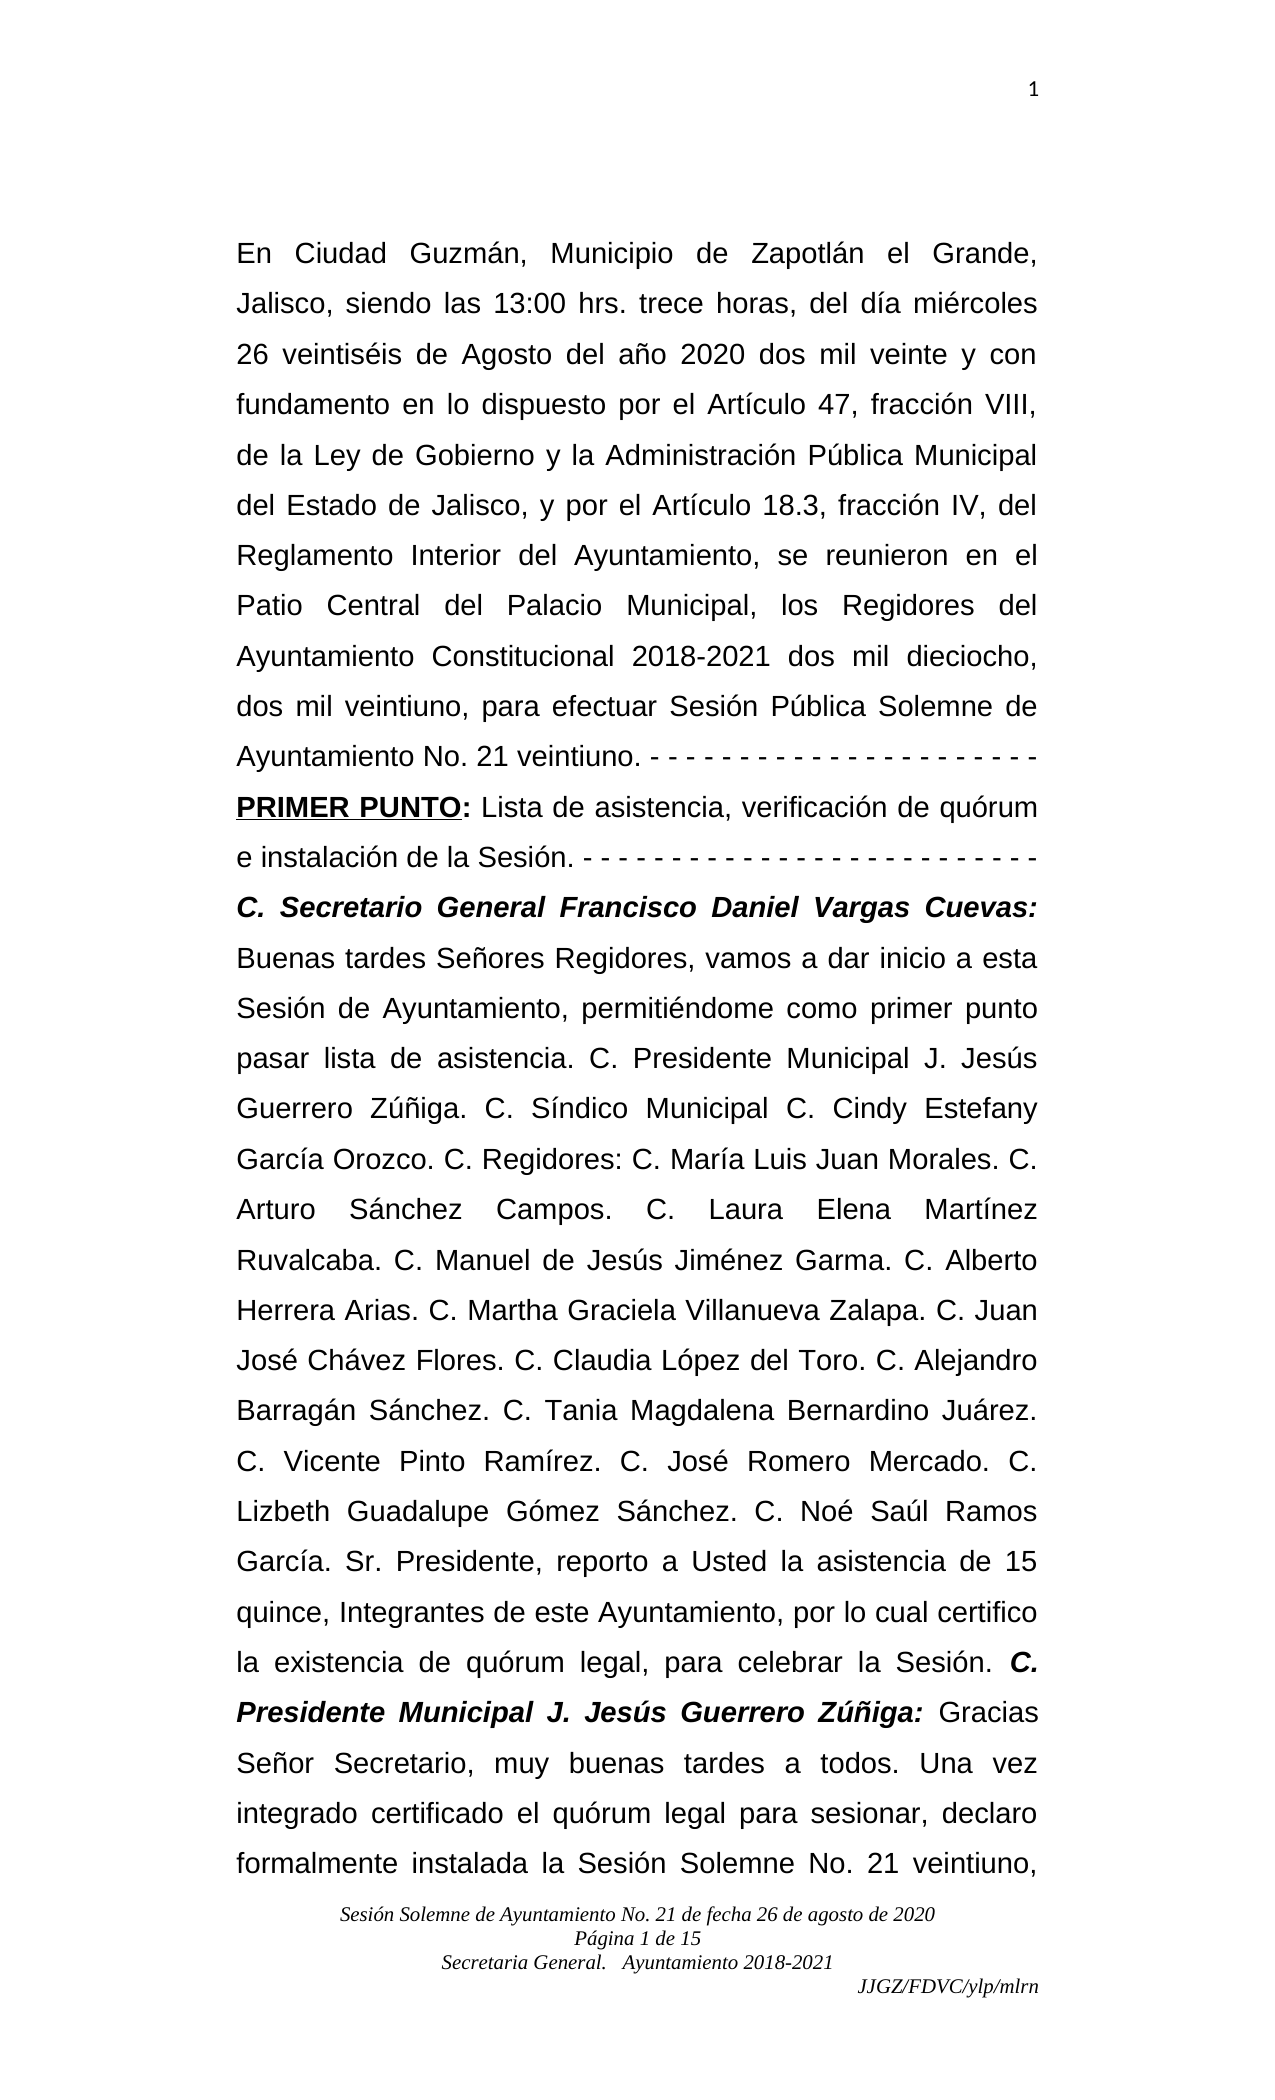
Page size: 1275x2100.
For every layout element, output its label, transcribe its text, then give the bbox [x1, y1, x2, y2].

text En Ciudad Guzmán, Municipio de Zapotlán el Grande, Jalisco, siendo las 13:00 hrs. trece horas, del día miércoles 26 veintiséis de Agosto del año 2020 dos mil veinte y con fundamento en lo dispuesto por el Artículo 47, fracción VIII, de la Ley de Gobierno y la Administración Pública Municipal del Estado de Jalisco, y por el Artículo 18.3, fracción IV, del Reglamento Interior del Ayuntamiento, se reunieron en el Patio Central del Palacio Municipal, los Regidores del Ayuntamiento Constitucional 2018-2021 dos mil dieciocho, dos mil veintiuno, para efectuar Sesión Pública Solemne de Ayuntamiento No. 21 veintiuno. - - - - - - - - - - - - - - - - - - - - - - PRIMER PUNTO: Lista de asistencia, verificación de quórum e instalación de la Sesión. - - - - - - - - - - - - - - - - - - - - - - - - - - [236, 236, 1039, 873]
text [236, 890, 1039, 1880]
